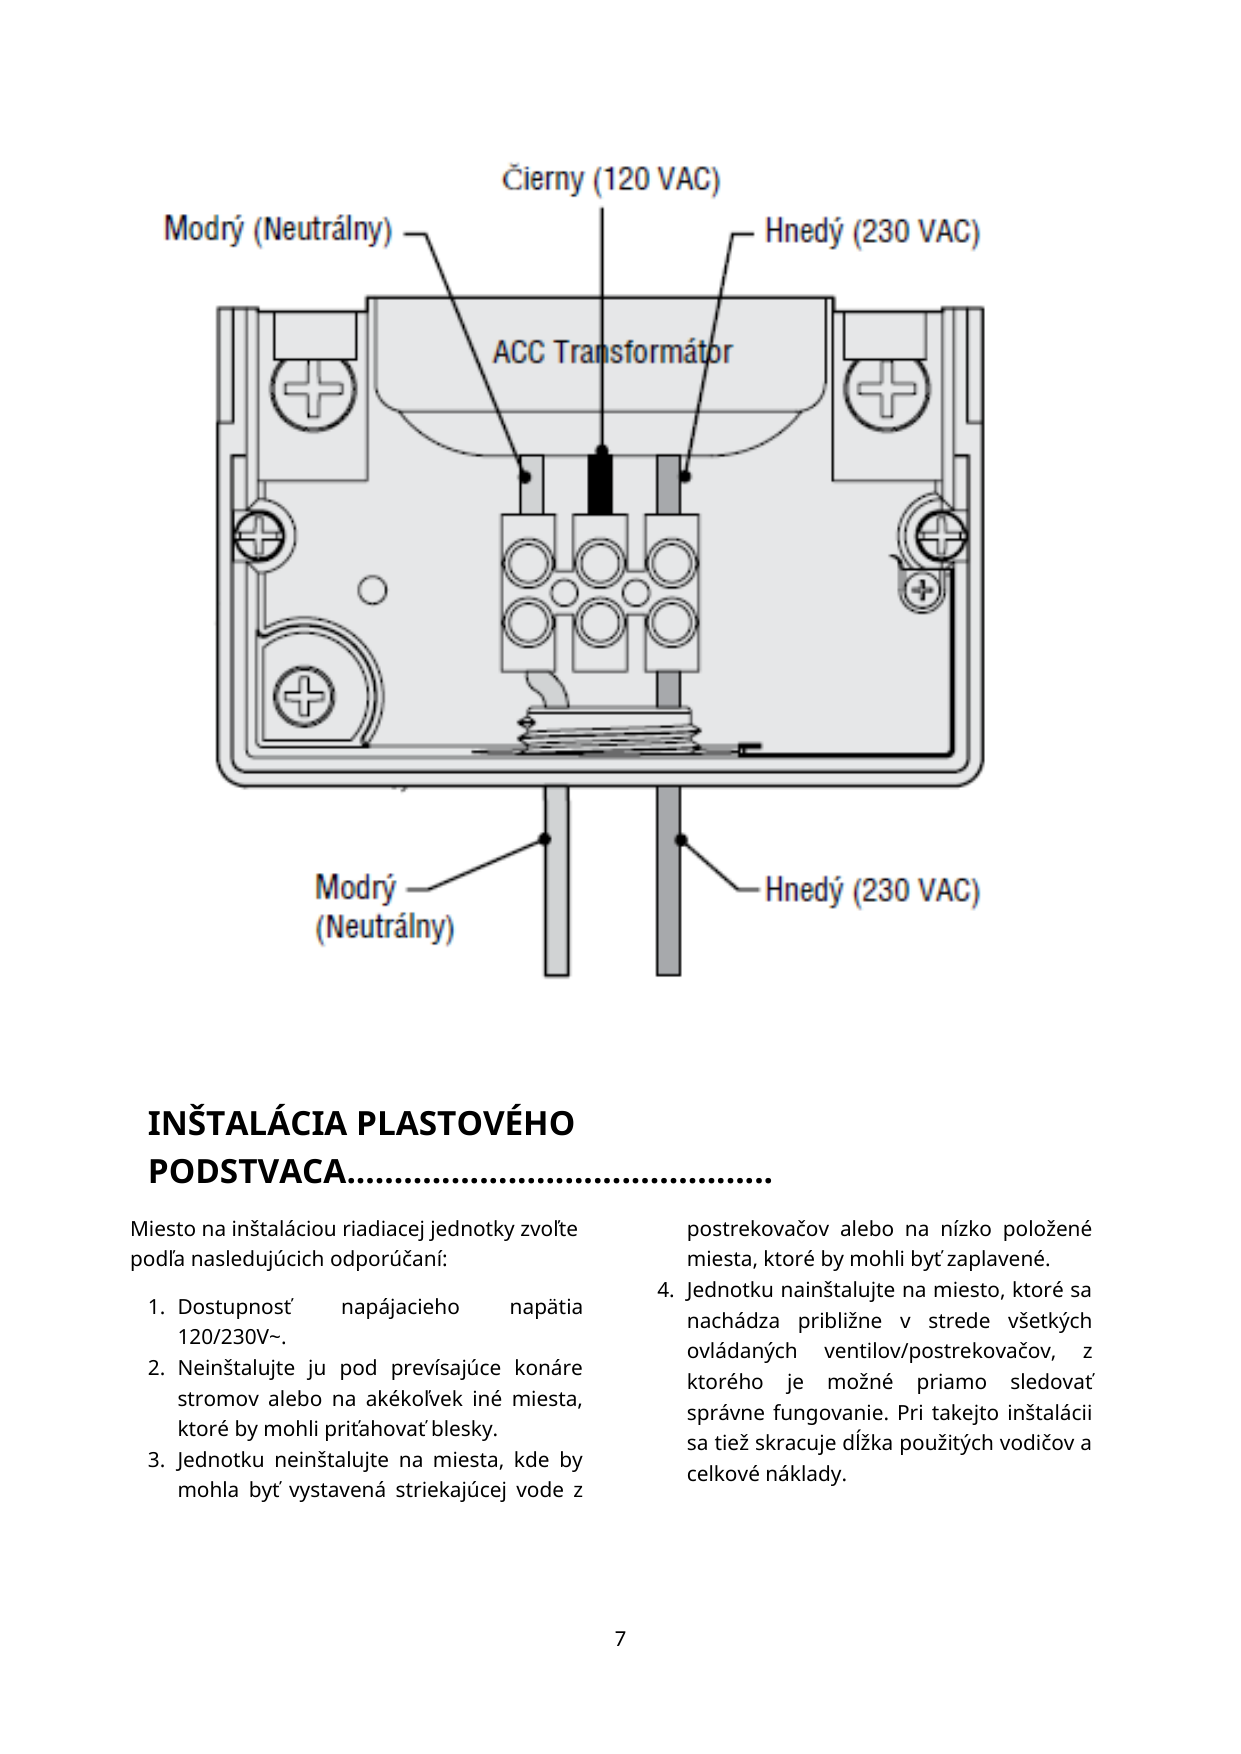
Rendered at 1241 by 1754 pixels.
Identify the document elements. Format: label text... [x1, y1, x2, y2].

list Jednotku neinštalujte na miesta, kde by mohla byť vystavená striekajúcej vode z postrekovačov alebo na nízko položené miesta, ktoré by mohli byť zaplavené. [657, 1214, 1093, 1273]
text Miesto na inštaláciou riadiacej jednotky zvoľte podľa nasledujúcich odporúčaní: [130, 1214, 583, 1273]
list Jednotku neinštalujte na miesta, kde by mohla byť vystavená striekajúcej vode z postrekovačov alebo na nízko položené miesta, ktoré by mohli byť zaplavené. [148, 1445, 583, 1504]
picture [153, 147, 1010, 993]
list Jednotku nainštalujte na miesto, ktoré sa nachádza približne v strede všetkých ovládaných ventilov/postrekovačov, z ktorého je možné priamo sledovať správne fungovanie. Pri takejto inštalácii sa tiež skracuje dĺžka použitých vodičov a celkové náklady. [657, 1275, 1093, 1487]
list Neinštalujte ju pod prevísajúce konáre stromov alebo na akékoľvek iné miesta, ktoré by mohli priťahovať blesky. [148, 1353, 583, 1443]
text INŠTALÁCIA PLASTOVÉHO PODSTVACA............................................. [148, 1099, 1093, 1194]
list Dostupnosť napájacieho napätia 120/230V~. [148, 1292, 583, 1351]
